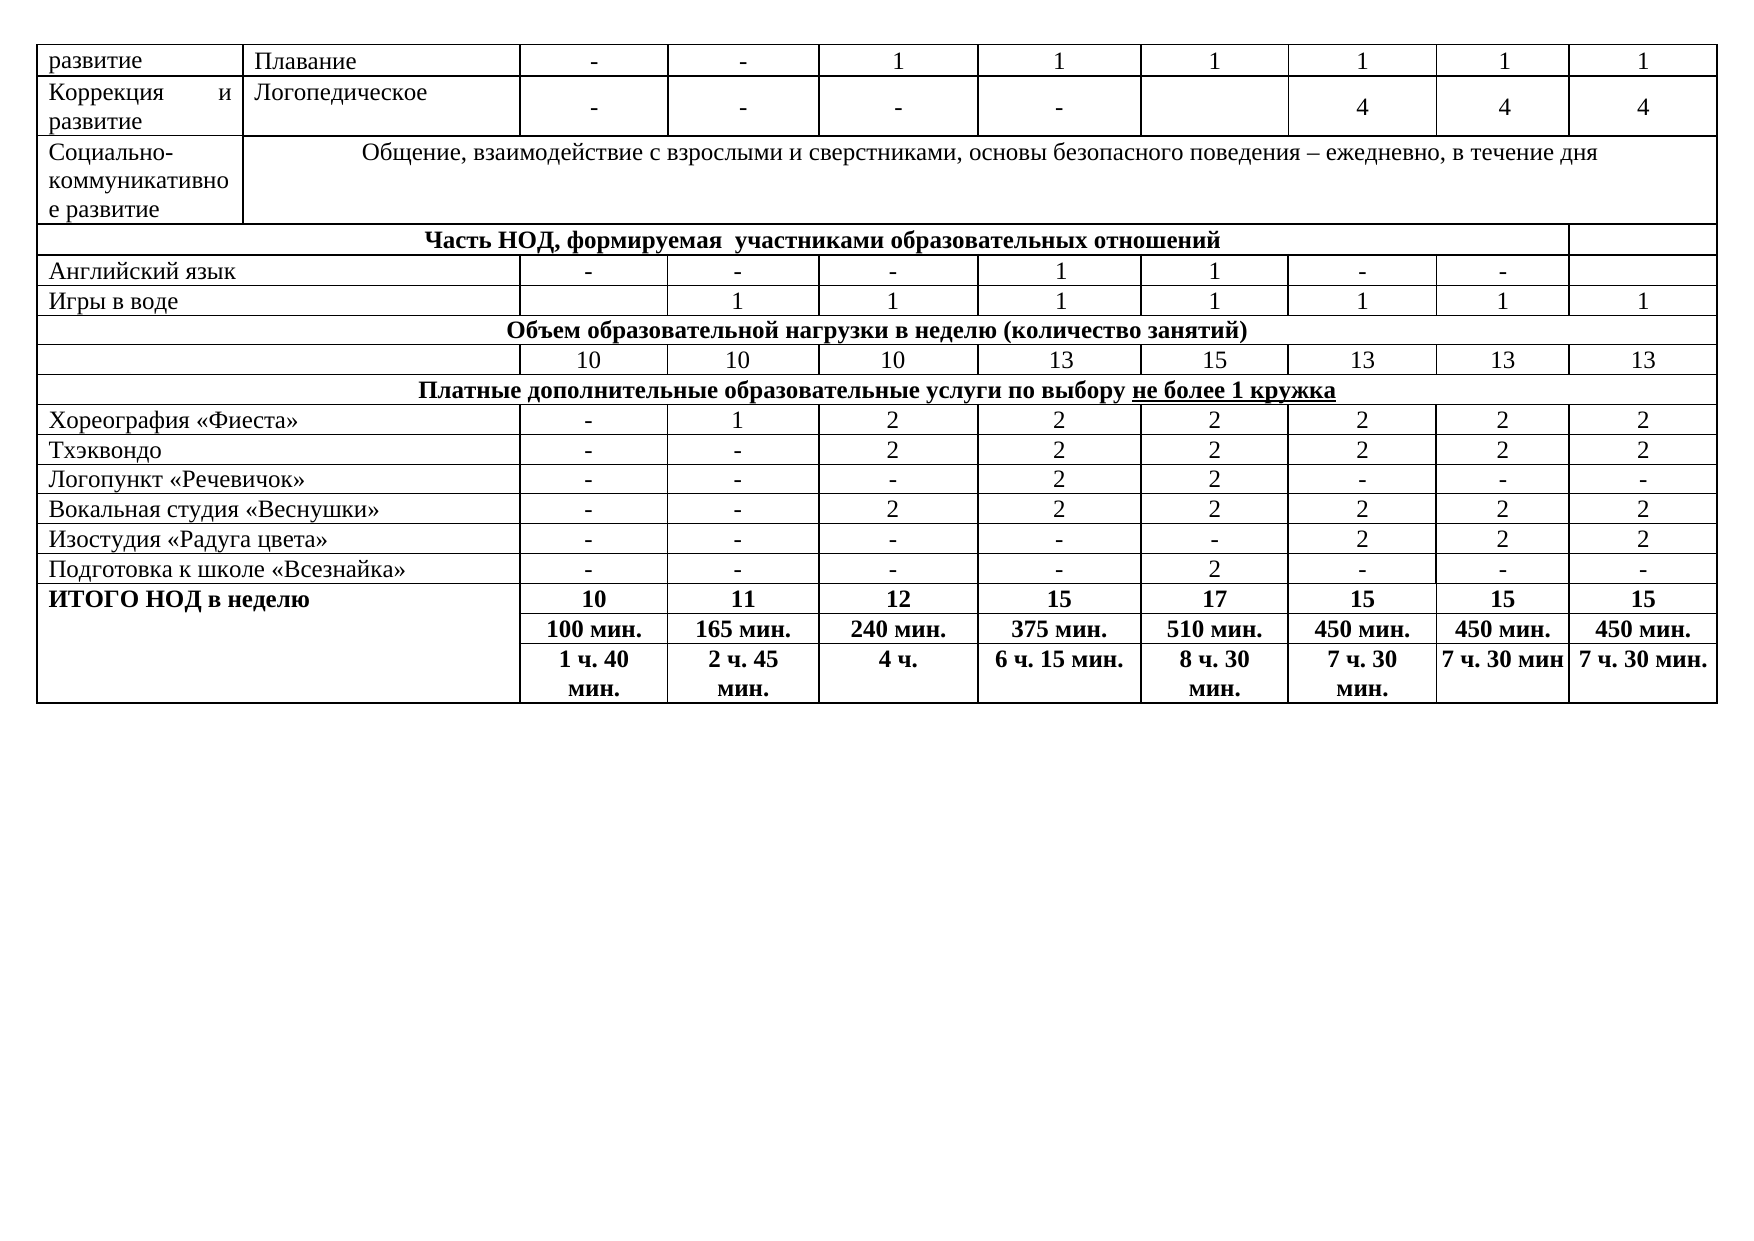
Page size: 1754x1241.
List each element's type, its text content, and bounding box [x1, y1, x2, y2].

table_cell 240 мин. [820, 614, 977, 643]
table_cell 2 [820, 435, 977, 463]
table_cell Хореография «Фиеста» [38, 405, 519, 434]
table_cell - [668, 554, 818, 583]
table_cell 2 [1570, 435, 1716, 463]
table_cell 2 [820, 494, 977, 523]
table_cell 4 ч. [820, 644, 977, 702]
table_cell - [521, 465, 667, 493]
table_cell - [669, 45, 818, 75]
table_cell 13 [1289, 345, 1436, 374]
table_cell [1570, 225, 1716, 254]
table_cell 1 [979, 45, 1140, 75]
table_cell 2 [1570, 524, 1716, 553]
table_cell - [979, 77, 1140, 135]
table_cell Плавание [244, 45, 519, 75]
table_cell 510 мин. [1142, 614, 1287, 643]
table_cell 2 [1142, 435, 1287, 463]
table_cell - [521, 494, 667, 523]
table_cell Игры в воде [38, 286, 519, 314]
table_cell - [979, 554, 1140, 583]
table_cell - [521, 554, 667, 583]
table_cell 1 [1437, 286, 1568, 314]
table_cell 1 [1570, 45, 1716, 75]
table_cell - [521, 77, 667, 135]
table_cell 2 [1142, 554, 1287, 583]
table_cell - [669, 77, 818, 135]
table_cell Английский язык [38, 256, 519, 285]
table_cell - [1570, 465, 1716, 493]
table_cell 450 мин. [1437, 614, 1568, 643]
table_cell 15 [1437, 584, 1568, 612]
table_cell - [668, 435, 818, 463]
table_cell 15 [1289, 584, 1436, 612]
table_cell 1 [820, 45, 977, 75]
table_cell - [521, 256, 667, 285]
table_cell 7 ч. 30 мин. [1570, 644, 1716, 702]
table_cell - [521, 45, 667, 75]
table_cell 2 [1570, 405, 1716, 434]
table_cell Вокальная студия «Веснушки» [38, 494, 519, 523]
table_cell 6 ч. 15 мин. [979, 644, 1140, 702]
table_cell Объем образовательной нагрузки в неделю (количество занятий) [38, 316, 1716, 344]
table_cell 7 ч. 30 мин [1437, 644, 1568, 702]
table_cell 1 ч. 40 мин. [521, 644, 667, 702]
table_cell - [1437, 256, 1568, 285]
table_cell 2 [979, 465, 1140, 493]
table_cell - [668, 494, 818, 523]
table_cell 2 [1437, 524, 1568, 553]
table_cell 2 ч. 45 мин. [668, 644, 818, 702]
table_cell - [1437, 465, 1568, 493]
table_cell Подготовка к школе «Всезнайка» [38, 554, 519, 583]
table_cell 1 [1437, 45, 1568, 75]
table_cell [1142, 77, 1288, 135]
table_cell - [1289, 465, 1435, 493]
table_cell 4 [1570, 77, 1716, 135]
table_cell - [820, 524, 977, 553]
table_cell Общение, взаимодействие с взрослыми и сверстниками, основы безопасного поведения – ежедневно, в течение дня [244, 137, 1716, 223]
table_cell 2 [820, 405, 977, 434]
table_cell 13 [979, 345, 1140, 374]
table_cell - [820, 465, 977, 493]
table_cell 12 [820, 584, 977, 612]
table_cell 2 [1570, 494, 1716, 523]
table_cell 2 [1437, 494, 1568, 523]
table_cell 10 [521, 345, 667, 374]
table_cell 1 [820, 286, 977, 314]
table_cell 450 мин. [1289, 614, 1436, 643]
table_cell 15 [979, 584, 1140, 612]
table_cell 15 [1142, 345, 1287, 374]
table_cell 13 [1570, 345, 1716, 374]
table_cell 2 [1289, 494, 1435, 523]
table_cell 1 [1289, 286, 1436, 314]
table_cell 2 [1289, 524, 1435, 553]
table_cell Логопедическое [244, 77, 519, 135]
table_cell 2 [1289, 405, 1435, 434]
table_cell 2 [1142, 405, 1287, 434]
table_cell 17 [1142, 584, 1287, 612]
table_cell 1 [668, 286, 818, 314]
table_cell - [820, 256, 977, 285]
table_cell - [668, 465, 818, 493]
table_cell 13 [1437, 345, 1568, 374]
table_cell - [979, 524, 1140, 553]
table_cell 8 ч. 30 мин. [1142, 644, 1287, 702]
table_cell 2 [979, 435, 1140, 463]
table_cell 2 [979, 405, 1140, 434]
table_cell 1 [1142, 286, 1287, 314]
table_cell 7 ч. 30 мин. [1289, 644, 1436, 702]
table_cell 1 [1142, 45, 1288, 75]
table_cell [521, 286, 667, 314]
table_cell 15 [1570, 584, 1716, 612]
table_cell [38, 345, 519, 374]
table_cell - [1289, 256, 1436, 285]
table_cell 1 [1570, 286, 1716, 314]
table_cell Социально-коммуникативное развитие [38, 136, 242, 223]
table_cell 1 [979, 256, 1140, 285]
table_cell 10 [820, 345, 977, 374]
table_cell Изостудия «Радуга цвета» [38, 524, 519, 553]
table_cell 1 [1289, 45, 1436, 75]
table_cell 4 [1437, 77, 1568, 135]
table_cell Физическое развитие [38, 45, 242, 75]
table_cell [1570, 256, 1716, 285]
table_cell 100 мин. [521, 614, 667, 643]
table_cell 4 [1289, 77, 1436, 135]
table_cell - [668, 256, 818, 285]
table_cell 2 [1437, 405, 1568, 434]
table_cell - [521, 524, 667, 553]
table_cell Логопункт «Речевичок» [38, 465, 519, 493]
table_cell Платные дополнительные образовательные услуги по выбору не более 1 кружка [38, 375, 1716, 404]
table_cell - [521, 405, 667, 434]
table_cell - [1437, 554, 1568, 583]
table_cell - [1142, 524, 1287, 553]
table_cell - [668, 524, 818, 553]
table_cell 10 [521, 584, 667, 612]
table_cell Коррекция и развитие [38, 77, 242, 135]
table_cell 2 [979, 494, 1140, 523]
table_cell 10 [668, 345, 818, 374]
table_cell ИТОГО НОД в неделю [38, 584, 519, 702]
table_cell 2 [1289, 435, 1435, 463]
table_cell 2 [1142, 465, 1287, 493]
table_cell - [1570, 554, 1716, 583]
table_cell 11 [668, 584, 818, 612]
table_cell 450 мин. [1570, 614, 1716, 643]
table_cell 375 мин. [979, 614, 1140, 643]
table_cell - [1289, 554, 1435, 583]
table_cell Часть НОД, формируемая участниками образовательных отношений [38, 225, 1568, 254]
table_cell Тхэквондо [38, 435, 519, 463]
table_cell - [521, 435, 667, 463]
table_cell 2 [1437, 435, 1568, 463]
table_cell 165 мин. [668, 614, 818, 643]
table_cell - [820, 77, 977, 135]
table_cell 1 [979, 286, 1140, 314]
table_cell 2 [1142, 494, 1287, 523]
table_cell 1 [1142, 256, 1287, 285]
table_cell - [820, 554, 977, 583]
table_cell 1 [668, 405, 818, 434]
